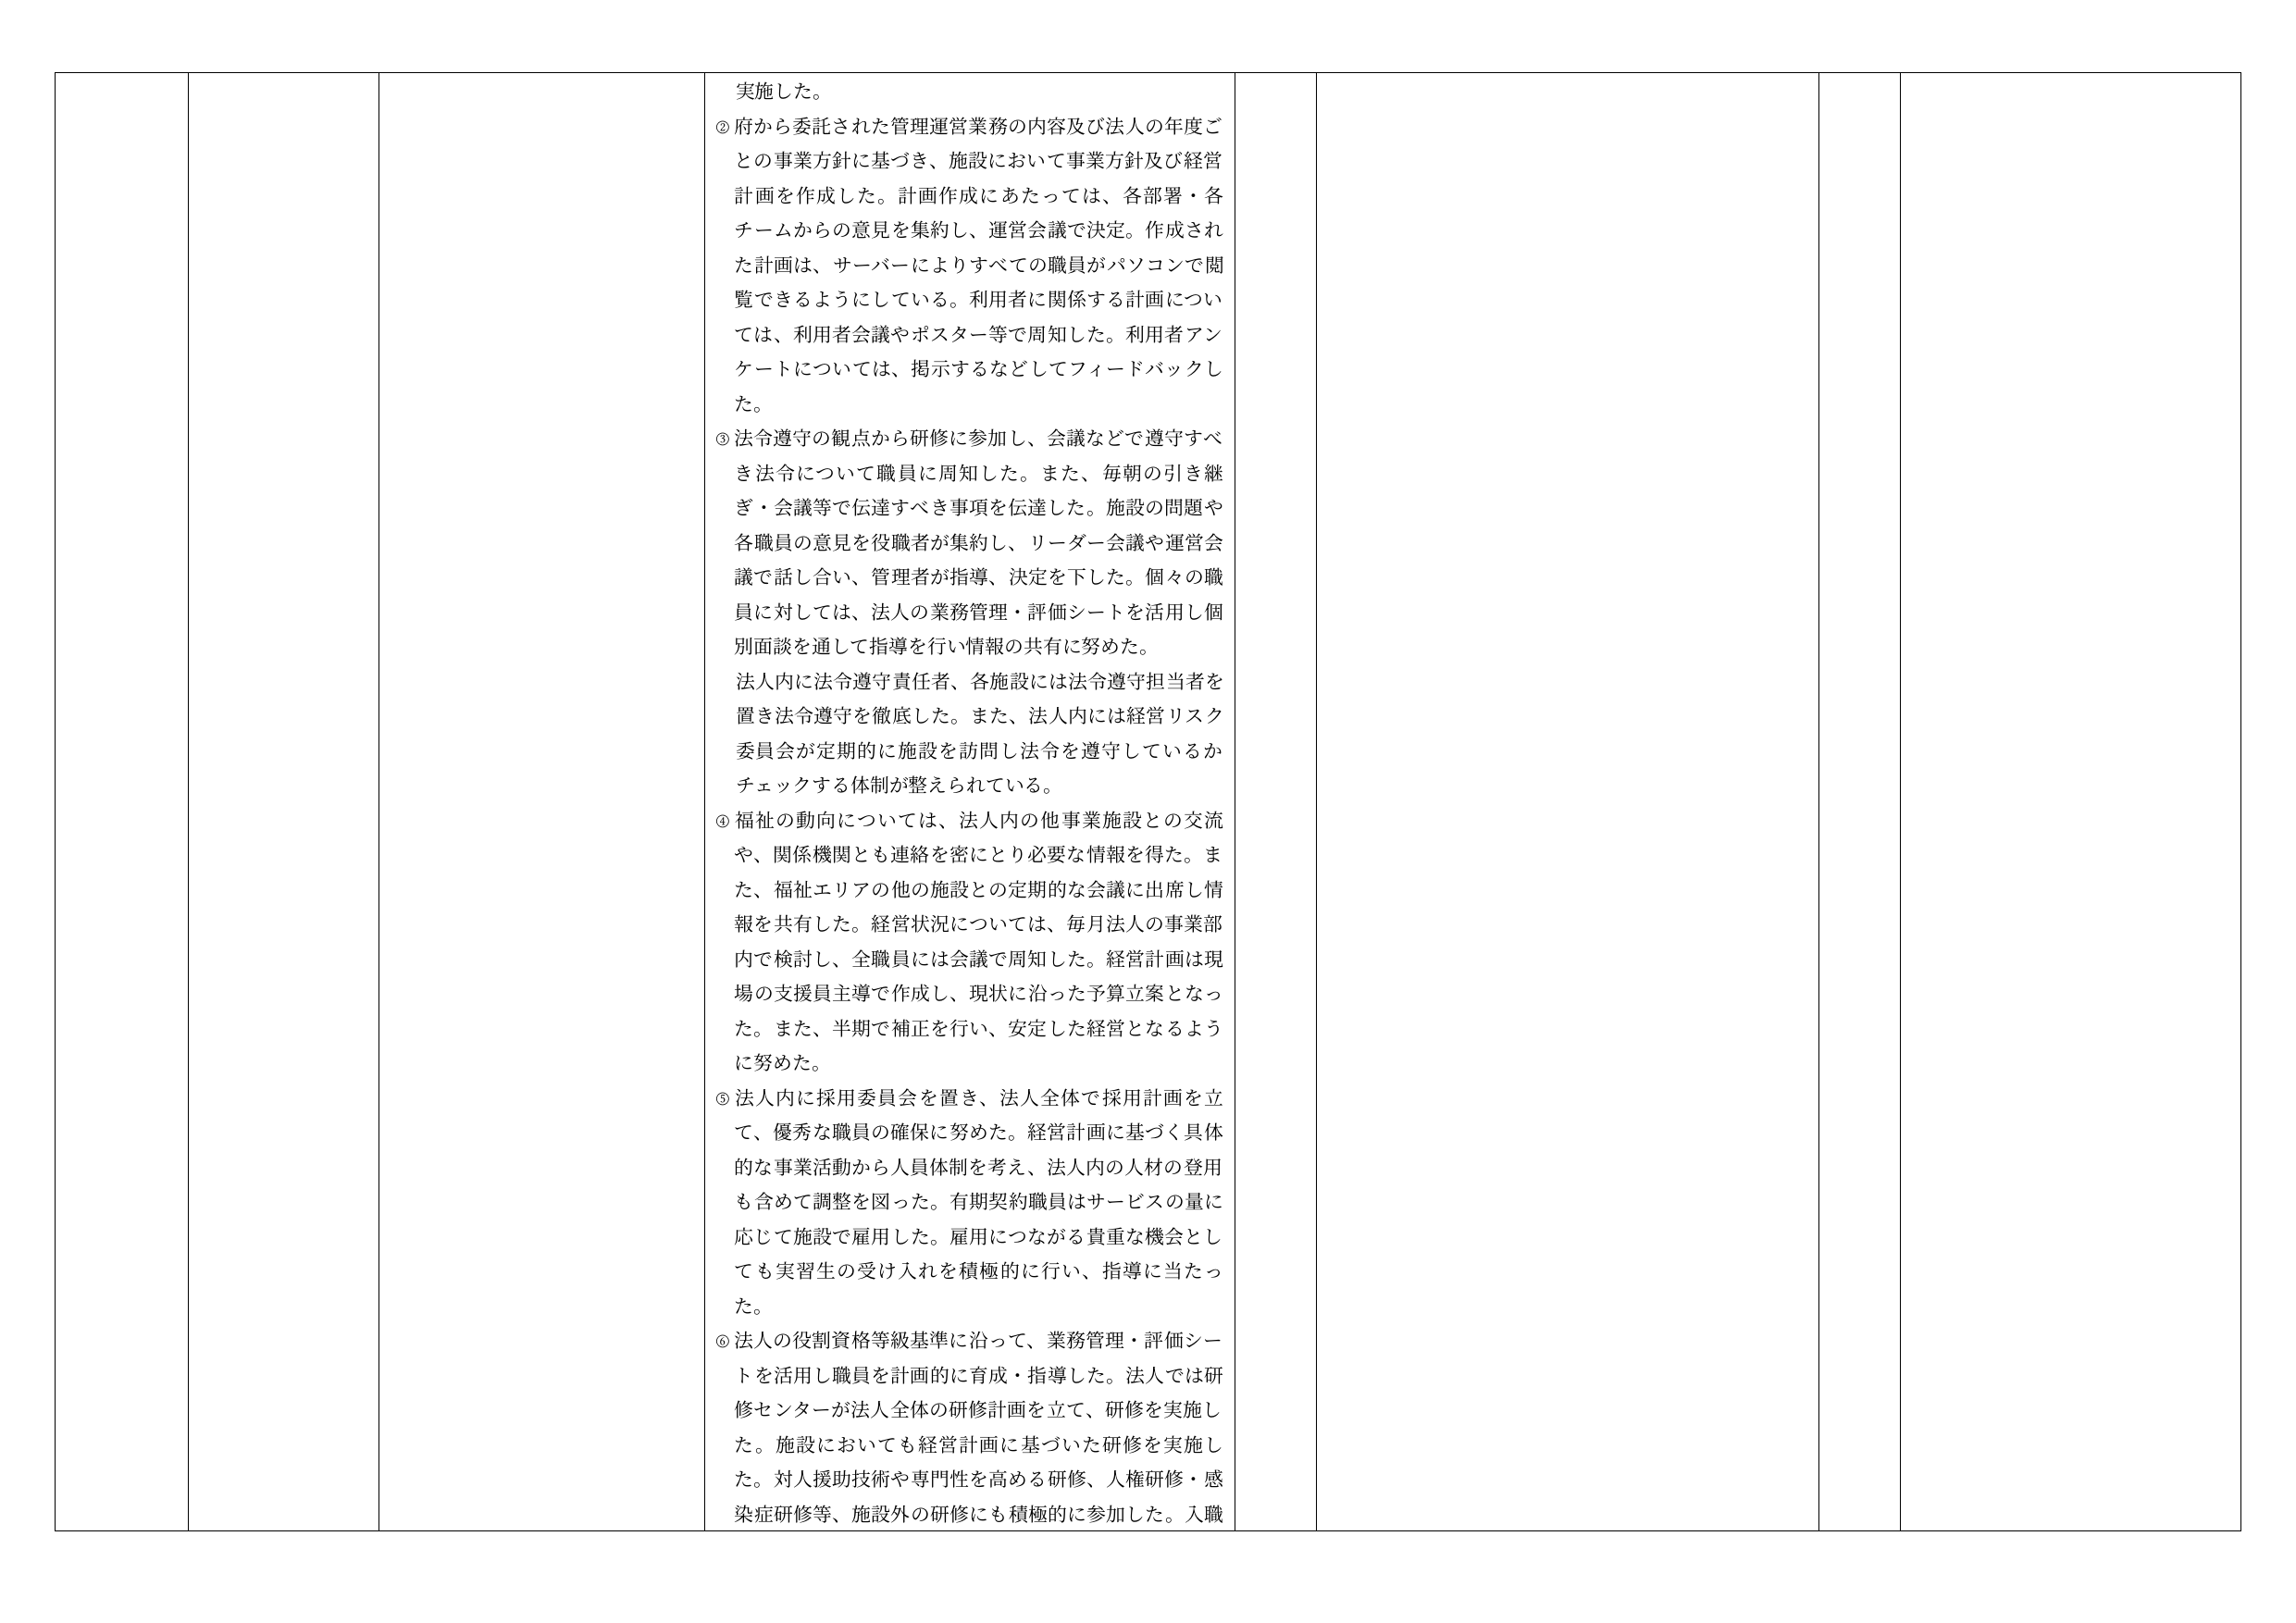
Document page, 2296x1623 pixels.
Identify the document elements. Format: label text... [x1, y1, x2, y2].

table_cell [379, 73, 704, 1530]
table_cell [189, 73, 379, 1530]
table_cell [1901, 73, 2240, 1530]
table_cell B [1819, 73, 1900, 1530]
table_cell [1317, 73, 1818, 1530]
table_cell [705, 73, 1235, 1530]
table_cell B [1235, 73, 1316, 1530]
